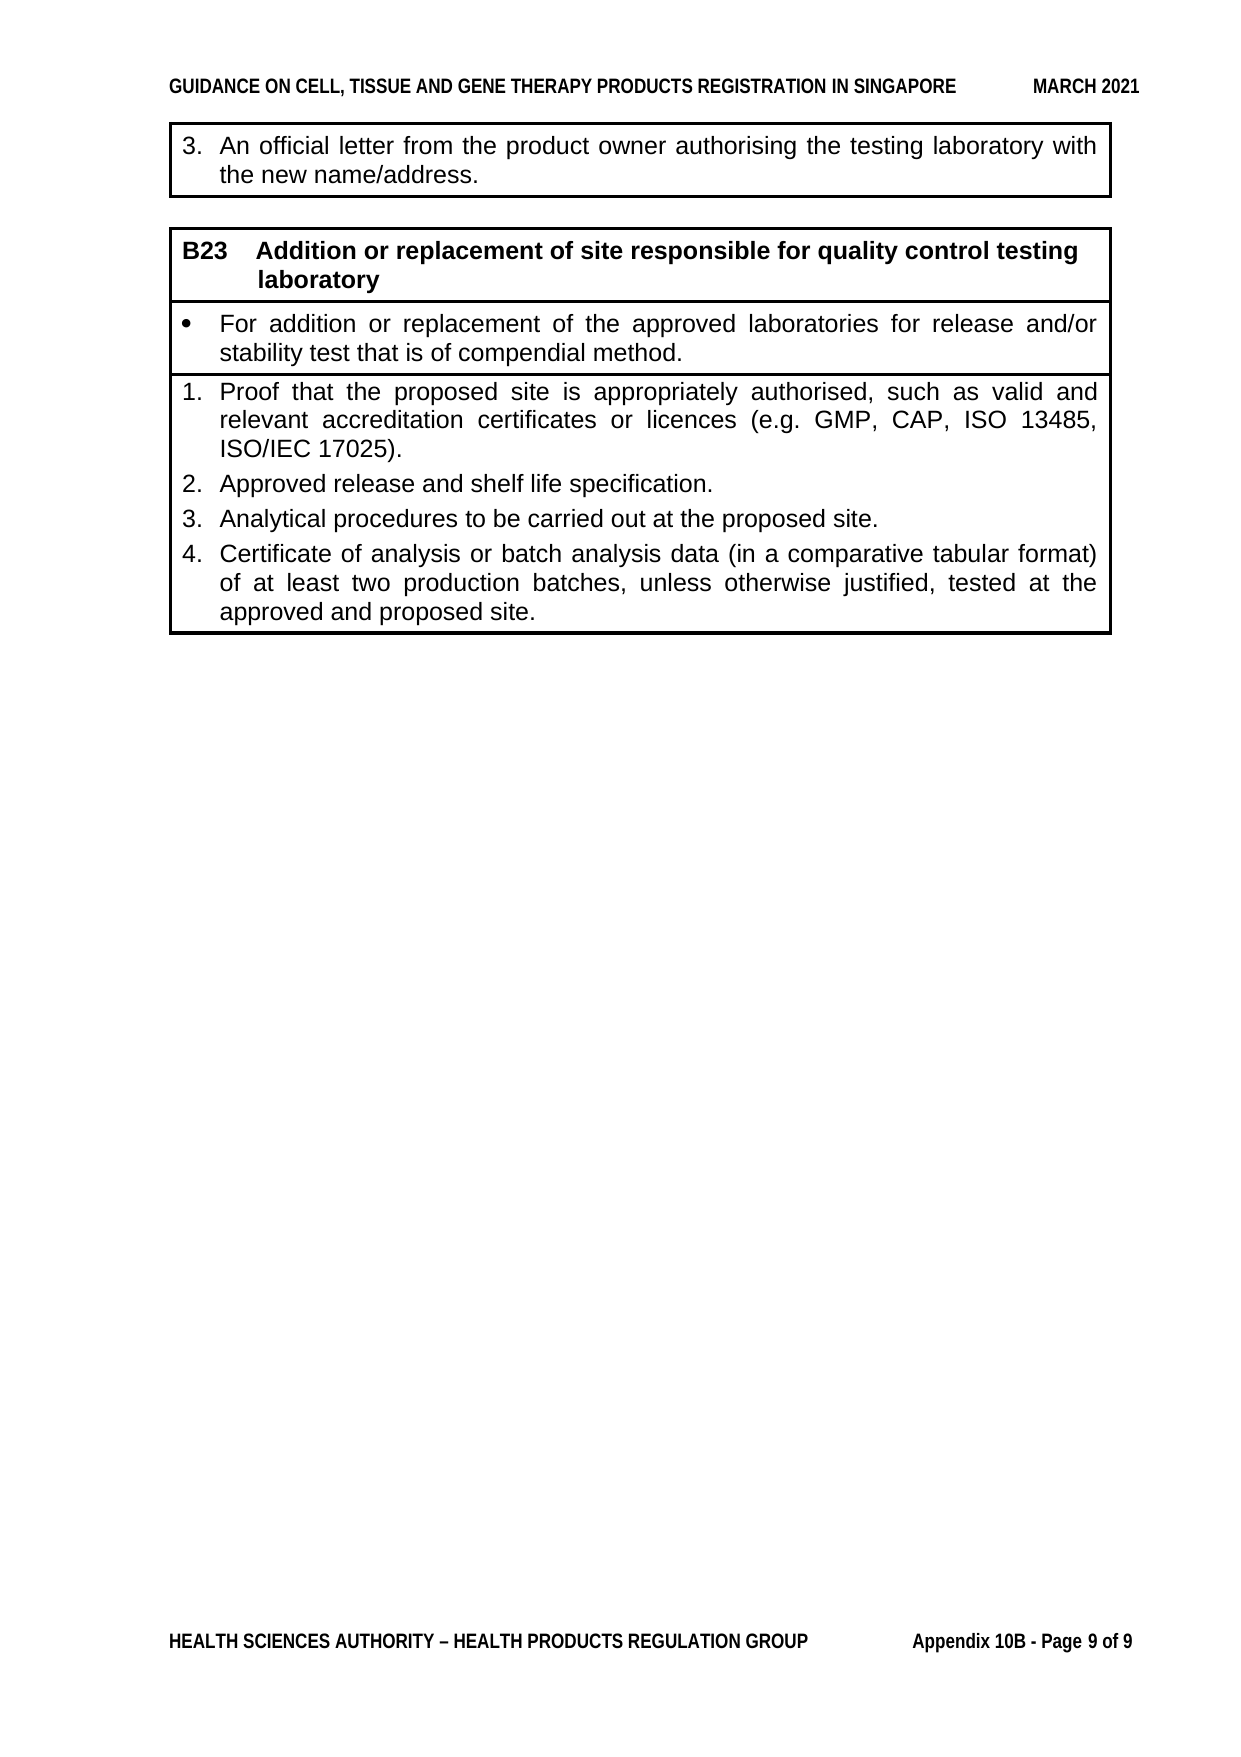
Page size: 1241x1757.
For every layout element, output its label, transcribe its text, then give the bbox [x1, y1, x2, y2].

table_header B23 Addition or replacement of site responsible for quality control testing laboratory [172, 230, 1109, 300]
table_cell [172, 125, 1109, 195]
table_cell Proof that the proposed site is appropriately authorised, such as valid and relevant accreditation certificates or licences (e.g. GMP, CAP, ISO 13485, ISO/IEC 17025). Approved release and shelf life specification. Analytical procedures to be carried out at the proposed site. Certificate of analysis or batch analysis data (in a comparative tabular format) of at least two production batches, unless otherwise justified, tested at the approved and proposed site. [172, 376, 1109, 631]
table_cell For addition or replacement of the approved laboratories for release and/or stability test that is of compendial method. [172, 303, 1109, 373]
